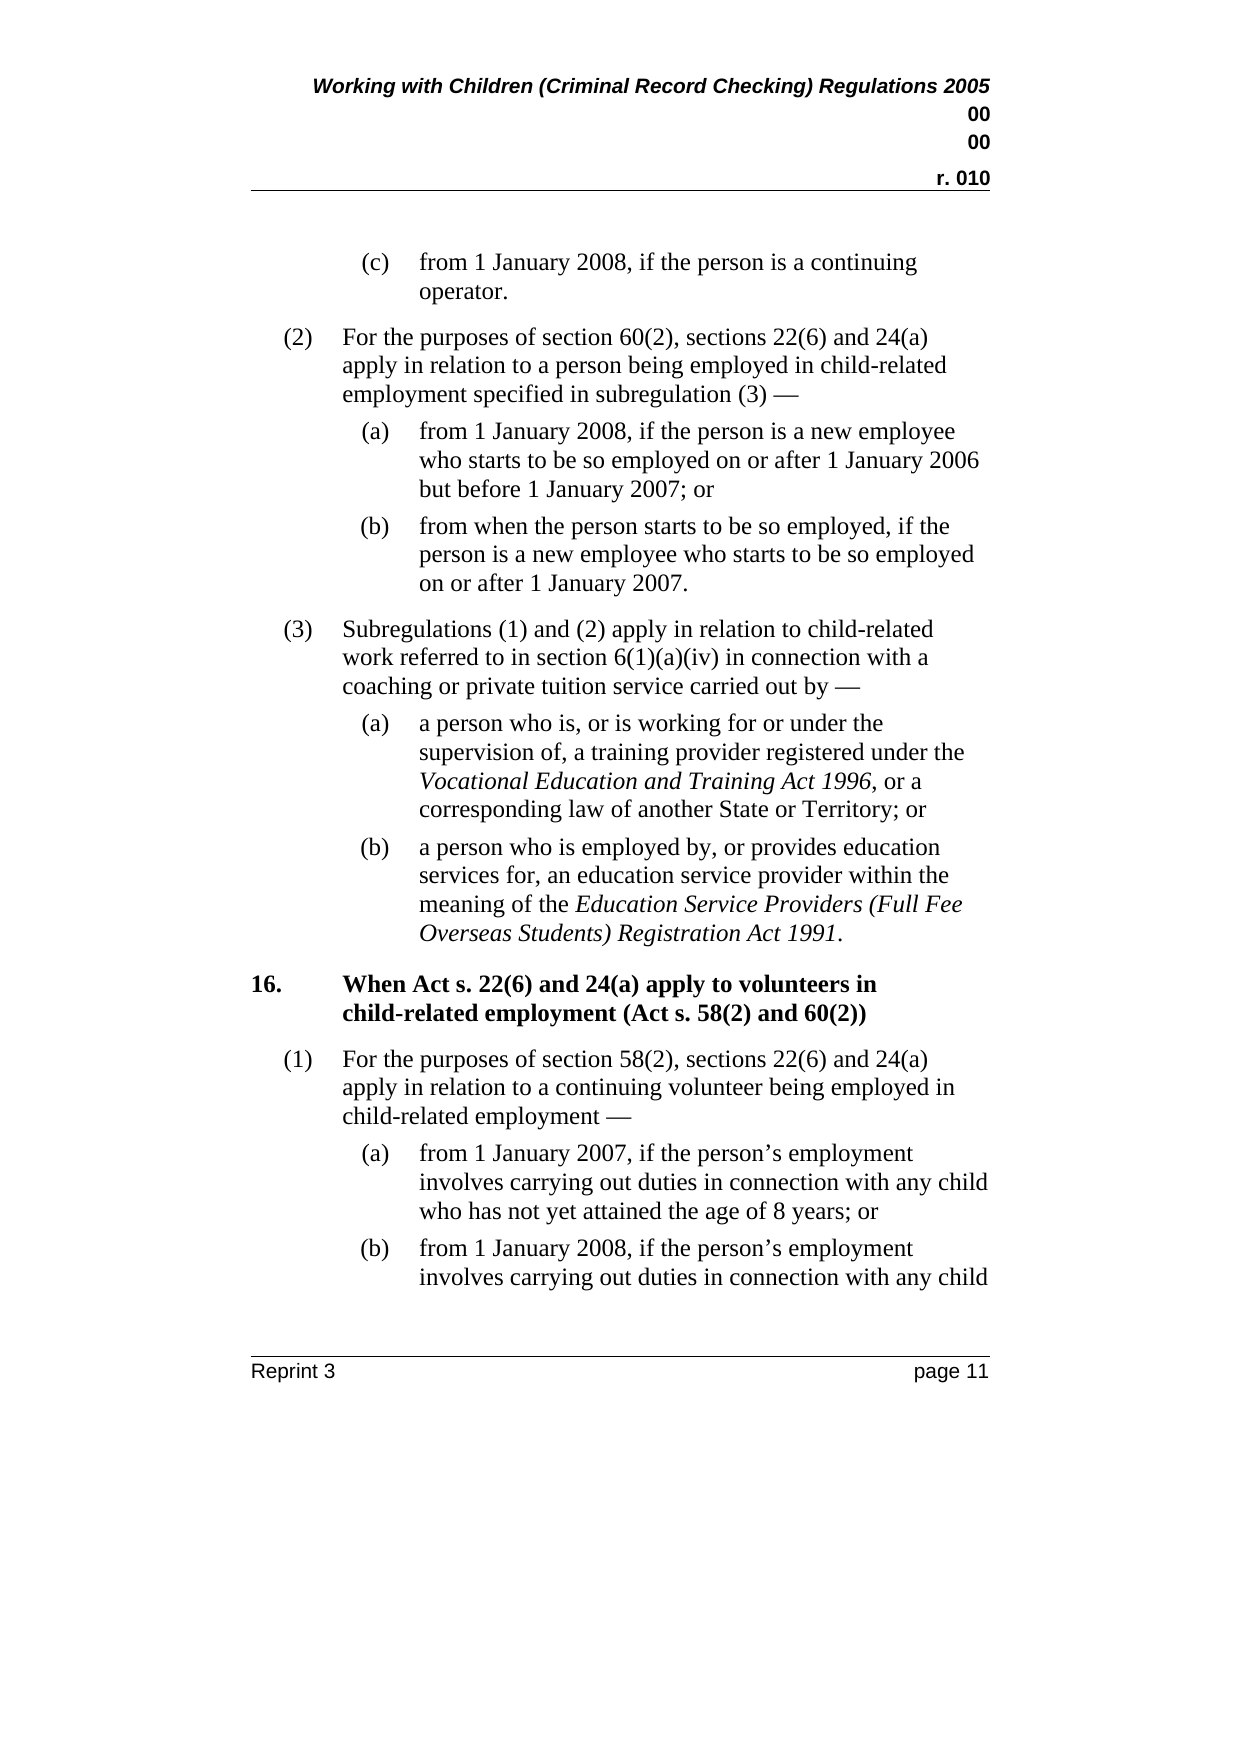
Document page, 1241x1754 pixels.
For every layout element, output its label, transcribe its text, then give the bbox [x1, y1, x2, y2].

text (b) a person who is employed by, or provides education services for, an education service provider within the meaning of the Education Service Providers (Full Fee Overseas Students) Registration Act 1991. [251, 832, 990, 947]
text (a) from 1 January 2007, if the person’s employment involves carrying out duties in connection with any child who has not yet attained the age of 8 years; or [251, 1138, 990, 1224]
text (2) For the purposes of section 60(2), sections 22(6) and 24(a) apply in relation to a person being employed in child-related employment specified in subregulation (3) — [251, 322, 990, 408]
text (a) a person who is, or is working for or under the supervision of, a training provider registered under the Vocational Education and Training Act 1996, or a corresponding law of another State or Territory; or [251, 708, 990, 823]
text (1) For the purposes of section 58(2), sections 22(6) and 24(a) apply in relation to a continuing volunteer being employed in child-related employment — [251, 1044, 990, 1130]
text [251, 1233, 990, 1290]
text (3) Subregulations (1) and (2) apply in relation to child-related work referred to in section 6(1)(a)(iv) in connection with a coaching or private tuition service carried out by — [251, 614, 990, 700]
text (b) from when the person starts to be so employed, if the person is a new employee who starts to be so employed on or after 1 January 2007. [251, 511, 990, 597]
text (c) from 1 January 2008, if the person is a continuing operator. [251, 247, 990, 305]
text (a) from 1 January 2008, if the person is a new employee who starts to be so employed on or after 1 January 2006 but before 1 January 2007; or [251, 416, 990, 502]
subtitle 16. When Act s. 22(6) and 24(a) apply to volunteers in child-related employment (Act s. 58(2) and 60(2)) [251, 969, 990, 1027]
